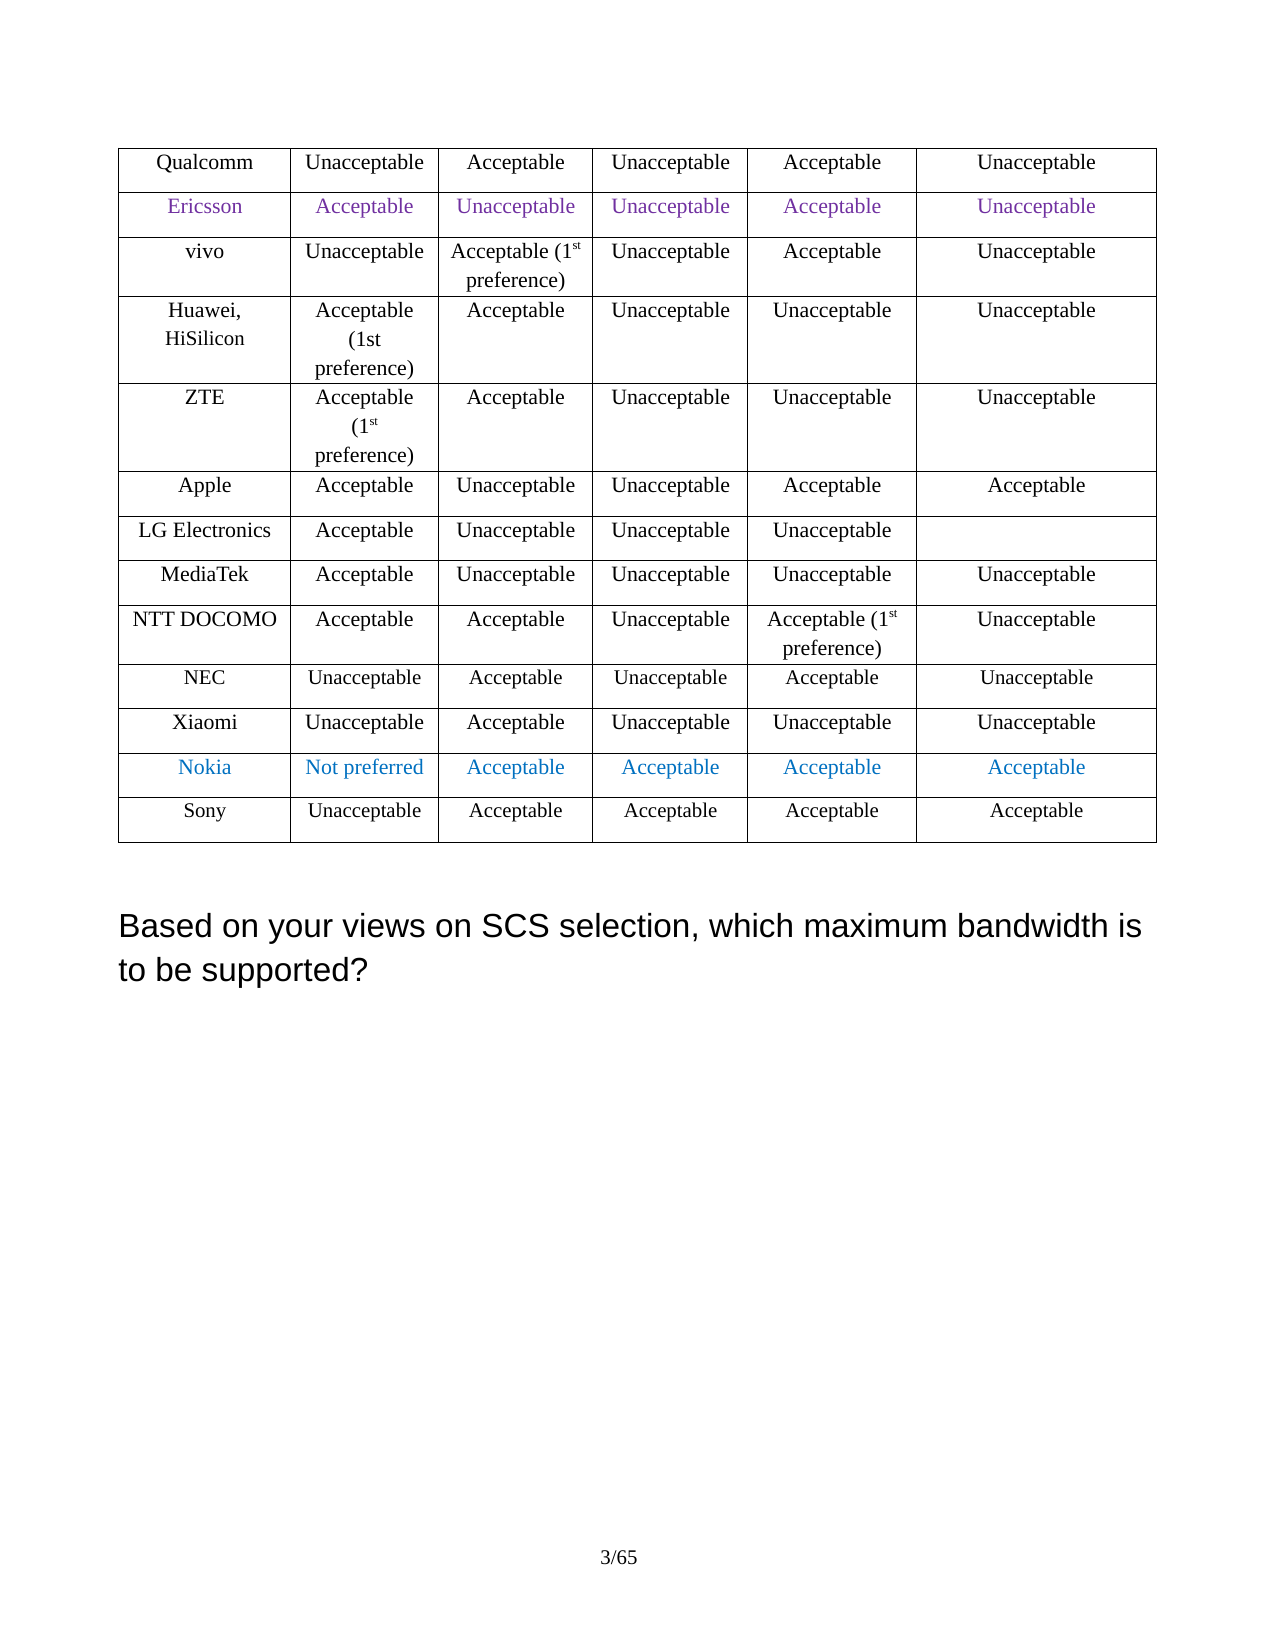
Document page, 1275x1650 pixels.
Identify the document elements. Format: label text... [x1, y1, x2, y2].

table_cell Acceptable (1st preference) [748, 606, 916, 663]
table_cell Unacceptable [917, 297, 1156, 383]
table_cell Acceptable [748, 798, 916, 842]
table_cell Unacceptable [593, 384, 747, 471]
table_cell Acceptable [748, 149, 916, 192]
table_cell Acceptable [439, 149, 592, 192]
table_cell Acceptable [439, 297, 592, 383]
table_cell Acceptable [593, 798, 747, 842]
table_cell Unacceptable [748, 517, 916, 560]
table_cell Not preferred [291, 754, 438, 797]
table_cell Unacceptable [593, 149, 747, 192]
table_cell Acceptable [439, 665, 592, 708]
table_cell ZTE [119, 384, 290, 471]
table_cell Acceptable [748, 193, 916, 237]
table_cell Unacceptable [439, 472, 592, 516]
table_cell Acceptable [291, 606, 438, 663]
table_cell Unacceptable [917, 561, 1156, 605]
table_cell Unacceptable [748, 709, 916, 753]
table_cell NEC [119, 665, 290, 708]
table_cell Unacceptable [593, 238, 747, 296]
table_cell Acceptable (1st preference) [291, 384, 438, 471]
table_cell Unacceptable [593, 193, 747, 237]
table_cell Acceptable [593, 754, 747, 797]
table_cell Unacceptable [748, 384, 916, 471]
table_cell NTT DOCOMO [119, 606, 290, 663]
table_cell Acceptable [748, 238, 916, 296]
text Based on your views on SCS selection, which maximum bandwidth is to be supported? [118, 906, 1157, 988]
table_cell MediaTek [119, 561, 290, 605]
table_cell Acceptable [917, 472, 1156, 516]
table_cell Unacceptable [917, 384, 1156, 471]
table_cell Unacceptable [917, 193, 1156, 237]
table_cell Unacceptable [917, 606, 1156, 663]
table_cell Acceptable [439, 606, 592, 663]
table_cell Acceptable (1st preference) [291, 297, 438, 383]
table_cell Unacceptable [291, 149, 438, 192]
table_cell Acceptable [439, 798, 592, 842]
table_cell Acceptable [748, 665, 916, 708]
table_cell Unacceptable [917, 238, 1156, 296]
table_cell Unacceptable [917, 665, 1156, 708]
table_cell vivo [119, 238, 290, 296]
table_cell Unacceptable [593, 709, 747, 753]
table_cell [917, 517, 1156, 560]
table_cell Unacceptable [439, 193, 592, 237]
table_cell Acceptable [748, 472, 916, 516]
table_cell Unacceptable [748, 297, 916, 383]
table_cell Xiaomi [119, 709, 290, 753]
table_cell Unacceptable [917, 149, 1156, 192]
table_cell Nokia [119, 754, 290, 797]
table_cell Unacceptable [291, 665, 438, 708]
table_cell Unacceptable [593, 606, 747, 663]
table_cell Unacceptable [439, 561, 592, 605]
table_cell Unacceptable [917, 709, 1156, 753]
table_cell Acceptable [917, 754, 1156, 797]
table_cell Acceptable [439, 754, 592, 797]
table_cell Unacceptable [291, 798, 438, 842]
table_cell Unacceptable [593, 297, 747, 383]
table_cell Acceptable [917, 798, 1156, 842]
table_cell Acceptable [291, 472, 438, 516]
table_cell Acceptable [291, 193, 438, 237]
table_cell Unacceptable [291, 238, 438, 296]
table_cell Acceptable [291, 517, 438, 560]
table_cell Sony [119, 798, 290, 842]
table_cell Unacceptable [593, 665, 747, 708]
table_cell Acceptable [439, 384, 592, 471]
table_cell Apple [119, 472, 290, 516]
table_cell Unacceptable [593, 561, 747, 605]
table_cell Acceptable [748, 754, 916, 797]
table_cell Unacceptable [291, 709, 438, 753]
table_cell Unacceptable [593, 472, 747, 516]
table_cell Acceptable [439, 709, 592, 753]
table_cell Huawei, HiSilicon [119, 297, 290, 383]
table_cell Unacceptable [593, 517, 747, 560]
table_cell Acceptable [291, 561, 438, 605]
table_cell Ericsson [119, 193, 290, 237]
table_cell Unacceptable [748, 561, 916, 605]
table_cell Acceptable (1st preference) [439, 238, 592, 296]
table_cell Qualcomm [119, 149, 290, 192]
table_cell Unacceptable [439, 517, 592, 560]
table_cell LG Electronics [119, 517, 290, 560]
